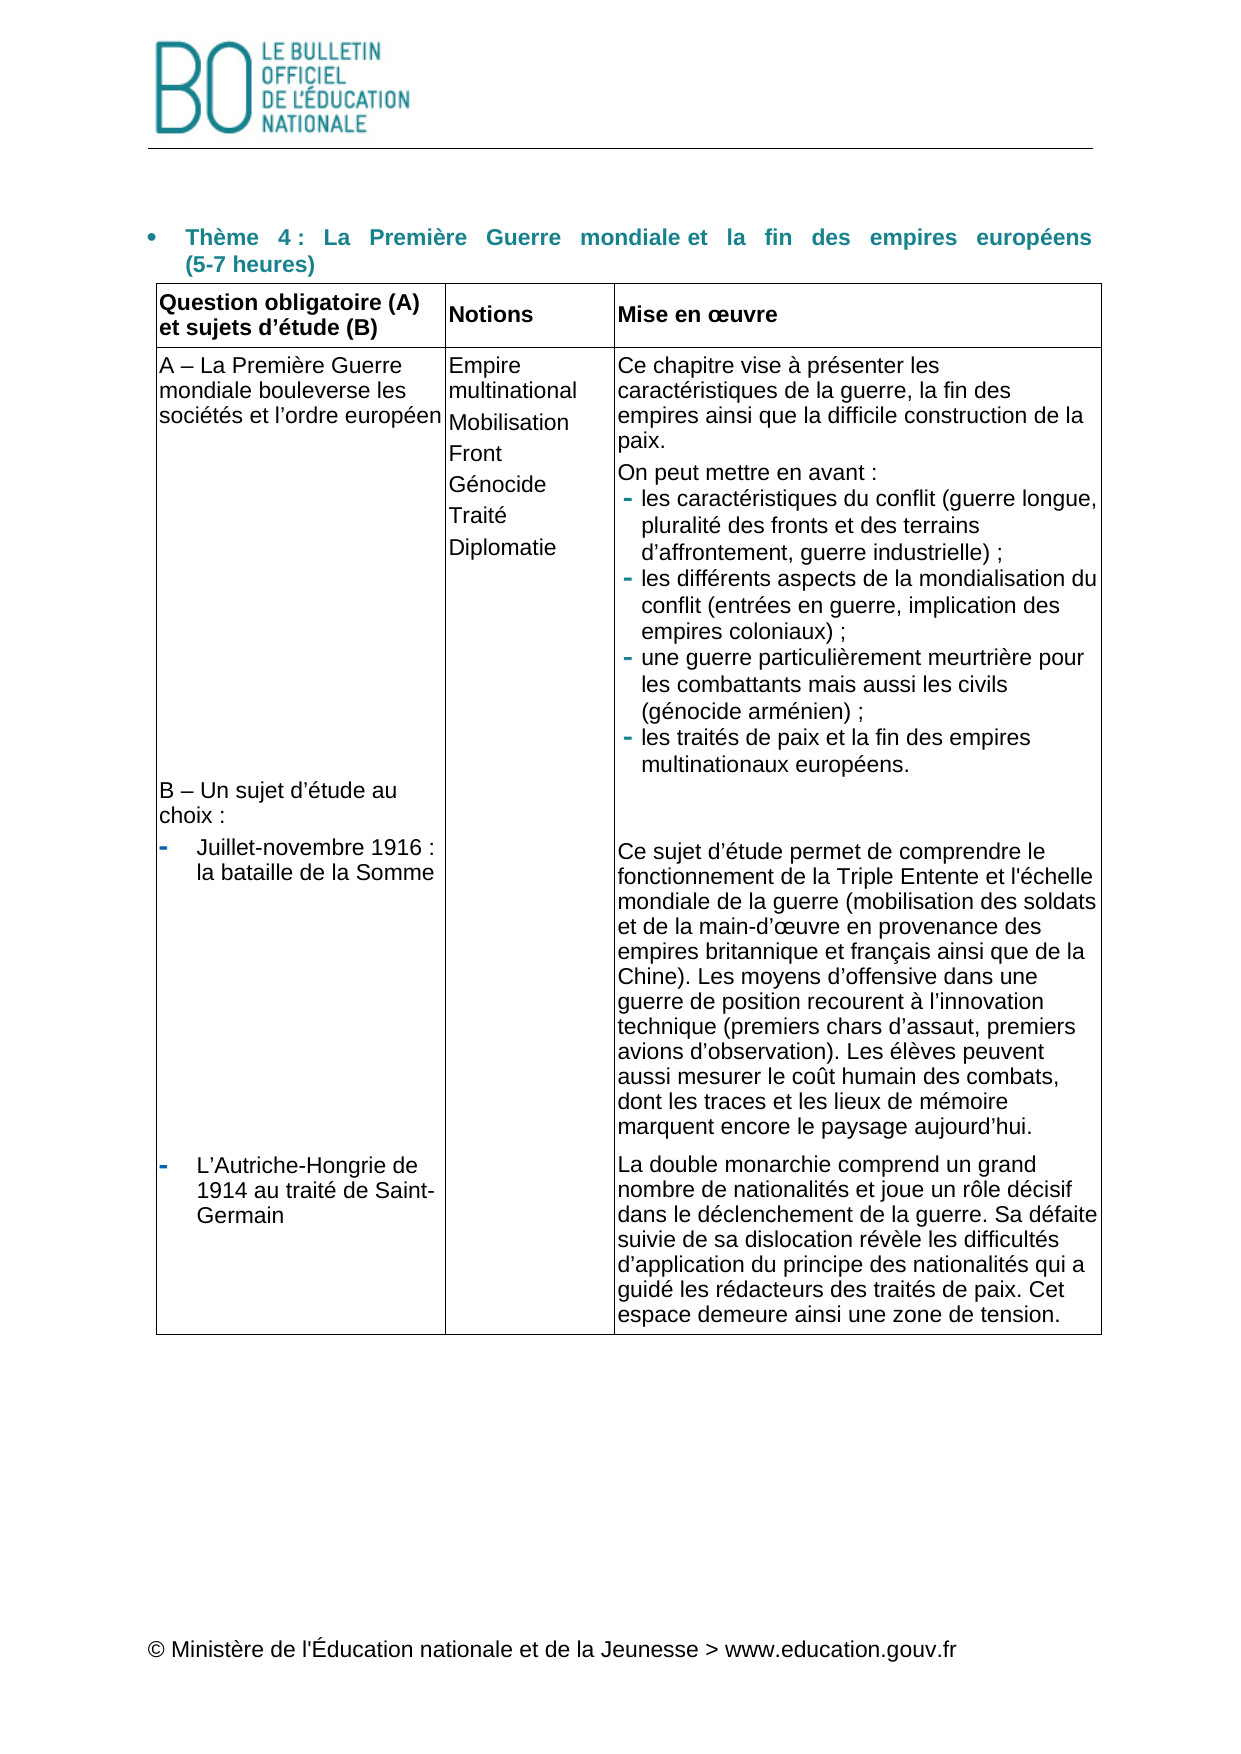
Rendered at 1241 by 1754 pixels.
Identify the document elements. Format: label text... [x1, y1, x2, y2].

table_cell A – La Première Guerre mondiale bouleverse les sociétés et l’ordre européen B – Un sujet d’étude au choix : Juillet-novembre 1916 : la bataille de la Somme L’Autriche-Hongrie de 1914 au traité de Saint-Germain [157, 348, 445, 1333]
picture [153, 20, 423, 146]
table_header Mise en œuvre [615, 284, 1101, 347]
table_header Notions [446, 284, 614, 347]
table_cell Empire multinational Mobilisation Front Génocide Traité Diplomatie [446, 348, 614, 1333]
table_cell Ce chapitre vise à présenter les caractéristiques de la guerre, la fin des empires ainsi que la difficile construction de la paix. On peut mettre en avant : les caractéristiques du conflit (guerre longue, pluralité des fronts et des terrains d’affrontement, guerre industrielle) ; les différents aspects de la mondialisation du conflit (entrées en guerre, implication des empires coloniaux) ; une guerre particulièrement meurtrière pour les combattants mais aussi les civils (génocide arménien) ; les traités de paix et la fin des empires multinationaux européens. Ce sujet d’étude permet de comprendre le fonctionnement de la Triple Entente et l'échelle mondiale de la guerre (mobilisation des soldats et de la main-d’œuvre en provenance des empires britannique et français ainsi que de la Chine). Les moyens d’offensive dans une guerre de position recourent à l’innovation technique (premiers chars d’assaut, premiers avions d’observation). Les élèves peuvent aussi mesurer le coût humain des combats, dont les traces et les lieux de mémoire marquent encore le paysage aujourd’hui. La double monarchie comprend un grand nombre de nationalités et joue un rôle décisif dans le déclenchement de la guerre. Sa défaite suivie de sa dislocation révèle les difficultés d’application du principe des nationalités qui a guidé les rédacteurs des traités de paix. Cet espace demeure ainsi une zone de tension. [615, 348, 1101, 1333]
subtitle Thème 4 : La Première Guerre mondiale et la fin des empires européens (5-7 heures) [148, 224, 1093, 277]
table_header Question obligatoire (A) et sujets d’étude (B) [157, 284, 445, 347]
